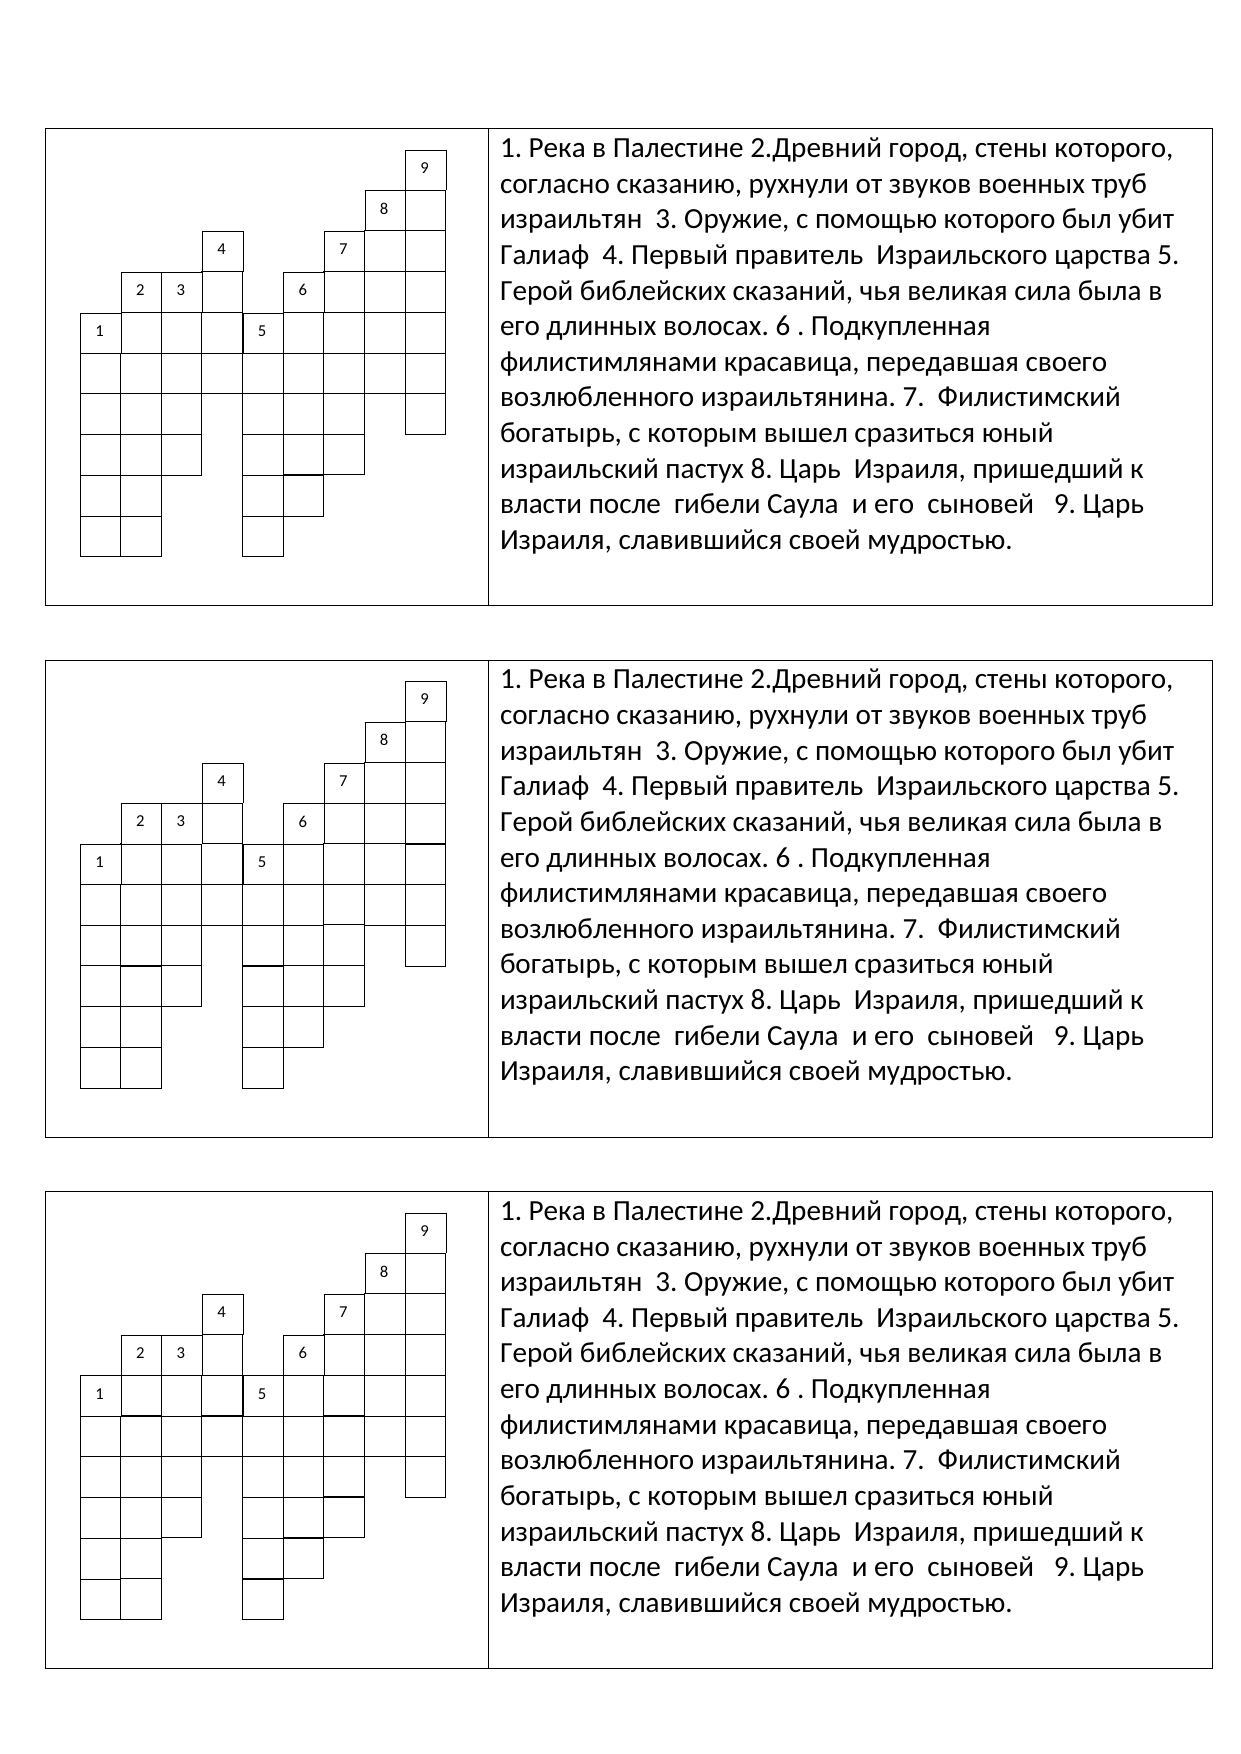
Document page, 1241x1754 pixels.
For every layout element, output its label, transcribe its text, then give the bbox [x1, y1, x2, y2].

table_header [46, 1192, 488, 1668]
table_header 1. Река в Палестине 2.Древний город, стены которого, согласно сказанию, рухнули от звуков военных труб израильтян 3. Оружие, с помощью которого был убит Галиаф 4. Первый правитель Израильского царства 5. Герой библейских сказаний, чья великая сила была в его длинных волосах. 6 . Подкупленная филистимлянами красавица, передавшая своего возлюбленного израильтянина. 7. Филистимский богатырь, с которым вышел сразиться юный израильский пастух 8. Царь Израиля, пришедший к власти после гибели Саула и его сыновей 9. Царь Израиля, славившийся своей мудростью. [489, 129, 1212, 605]
table_header 1. Река в Палестине 2.Древний город, стены которого, согласно сказанию, рухнули от звуков военных труб израильтян 3. Оружие, с помощью которого был убит Галиаф 4. Первый правитель Израильского царства 5. Герой библейских сказаний, чья великая сила была в его длинных волосах. 6 . Подкупленная филистимлянами красавица, передавшая своего возлюбленного израильтянина. 7. Филистимский богатырь, с которым вышел сразиться юный израильский пастух 8. Царь Израиля, пришедший к власти после гибели Саула и его сыновей 9. Царь Израиля, славившийся своей мудростью. [489, 661, 1212, 1137]
table_header [46, 129, 488, 605]
table_header [46, 661, 488, 1137]
table_header 1. Река в Палестине 2.Древний город, стены которого, согласно сказанию, рухнули от звуков военных труб израильтян 3. Оружие, с помощью которого был убит Галиаф 4. Первый правитель Израильского царства 5. Герой библейских сказаний, чья великая сила была в его длинных волосах. 6 . Подкупленная филистимлянами красавица, передавшая своего возлюбленного израильтянина. 7. Филистимский богатырь, с которым вышел сразиться юный израильский пастух 8. Царь Израиля, пришедший к власти после гибели Саула и его сыновей 9. Царь Израиля, славившийся своей мудростью. [489, 1192, 1212, 1668]
